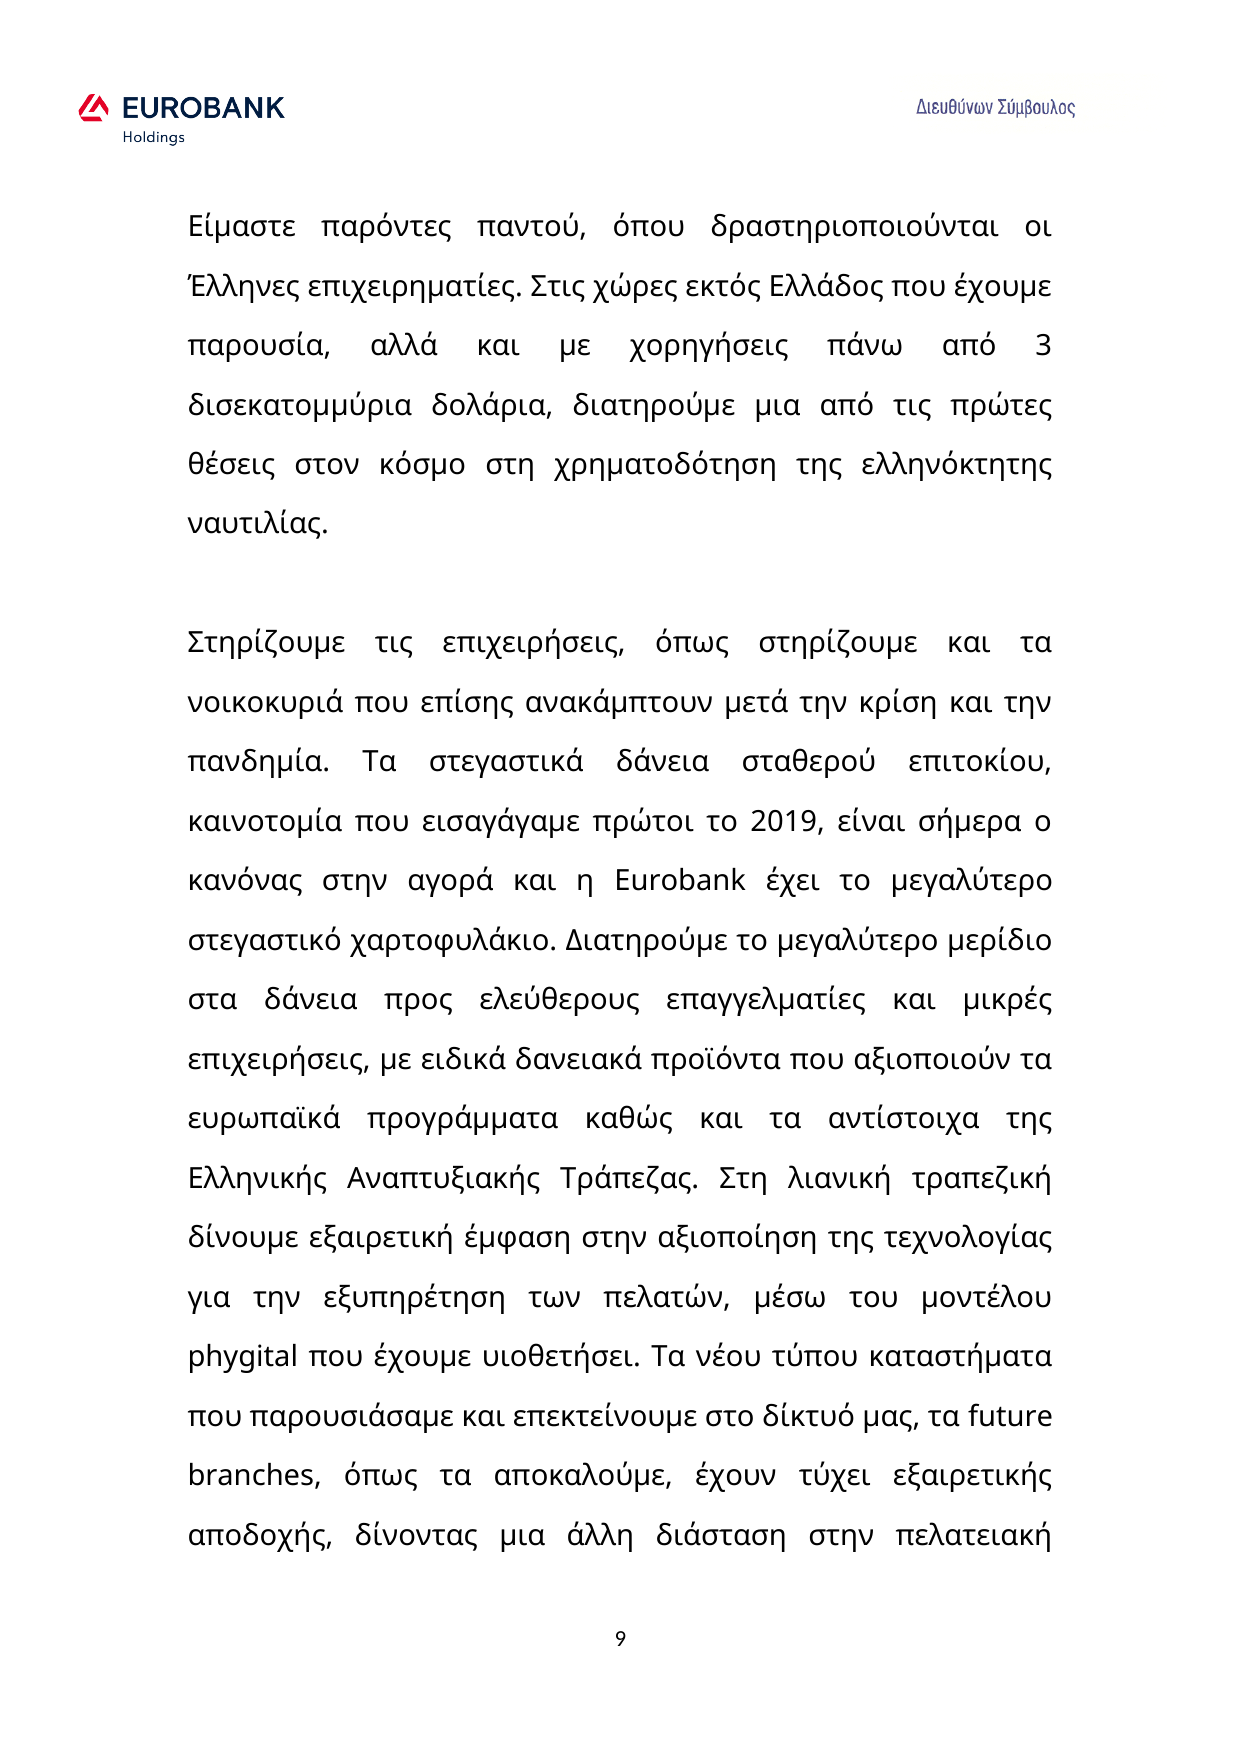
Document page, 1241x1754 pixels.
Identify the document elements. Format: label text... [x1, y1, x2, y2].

text Είμαστε παρόντες παντού, όπου δραστηριοποιούνται οι Έλληνες επιχειρηματίες. Στις χώρες εκτός Ελλάδος που έχουμε παρουσία, αλλά και με χορηγήσεις πάνω από 3 δισεκατομμύρια δολάρια, διατηρούμε μια από τις πρώτες θέσεις στον κόσμο στη χρηματοδότηση της ελληνόκτητης ναυτιλίας. [187, 205, 1053, 542]
picture [889, 73, 1168, 134]
picture [0, 25, 866, 206]
